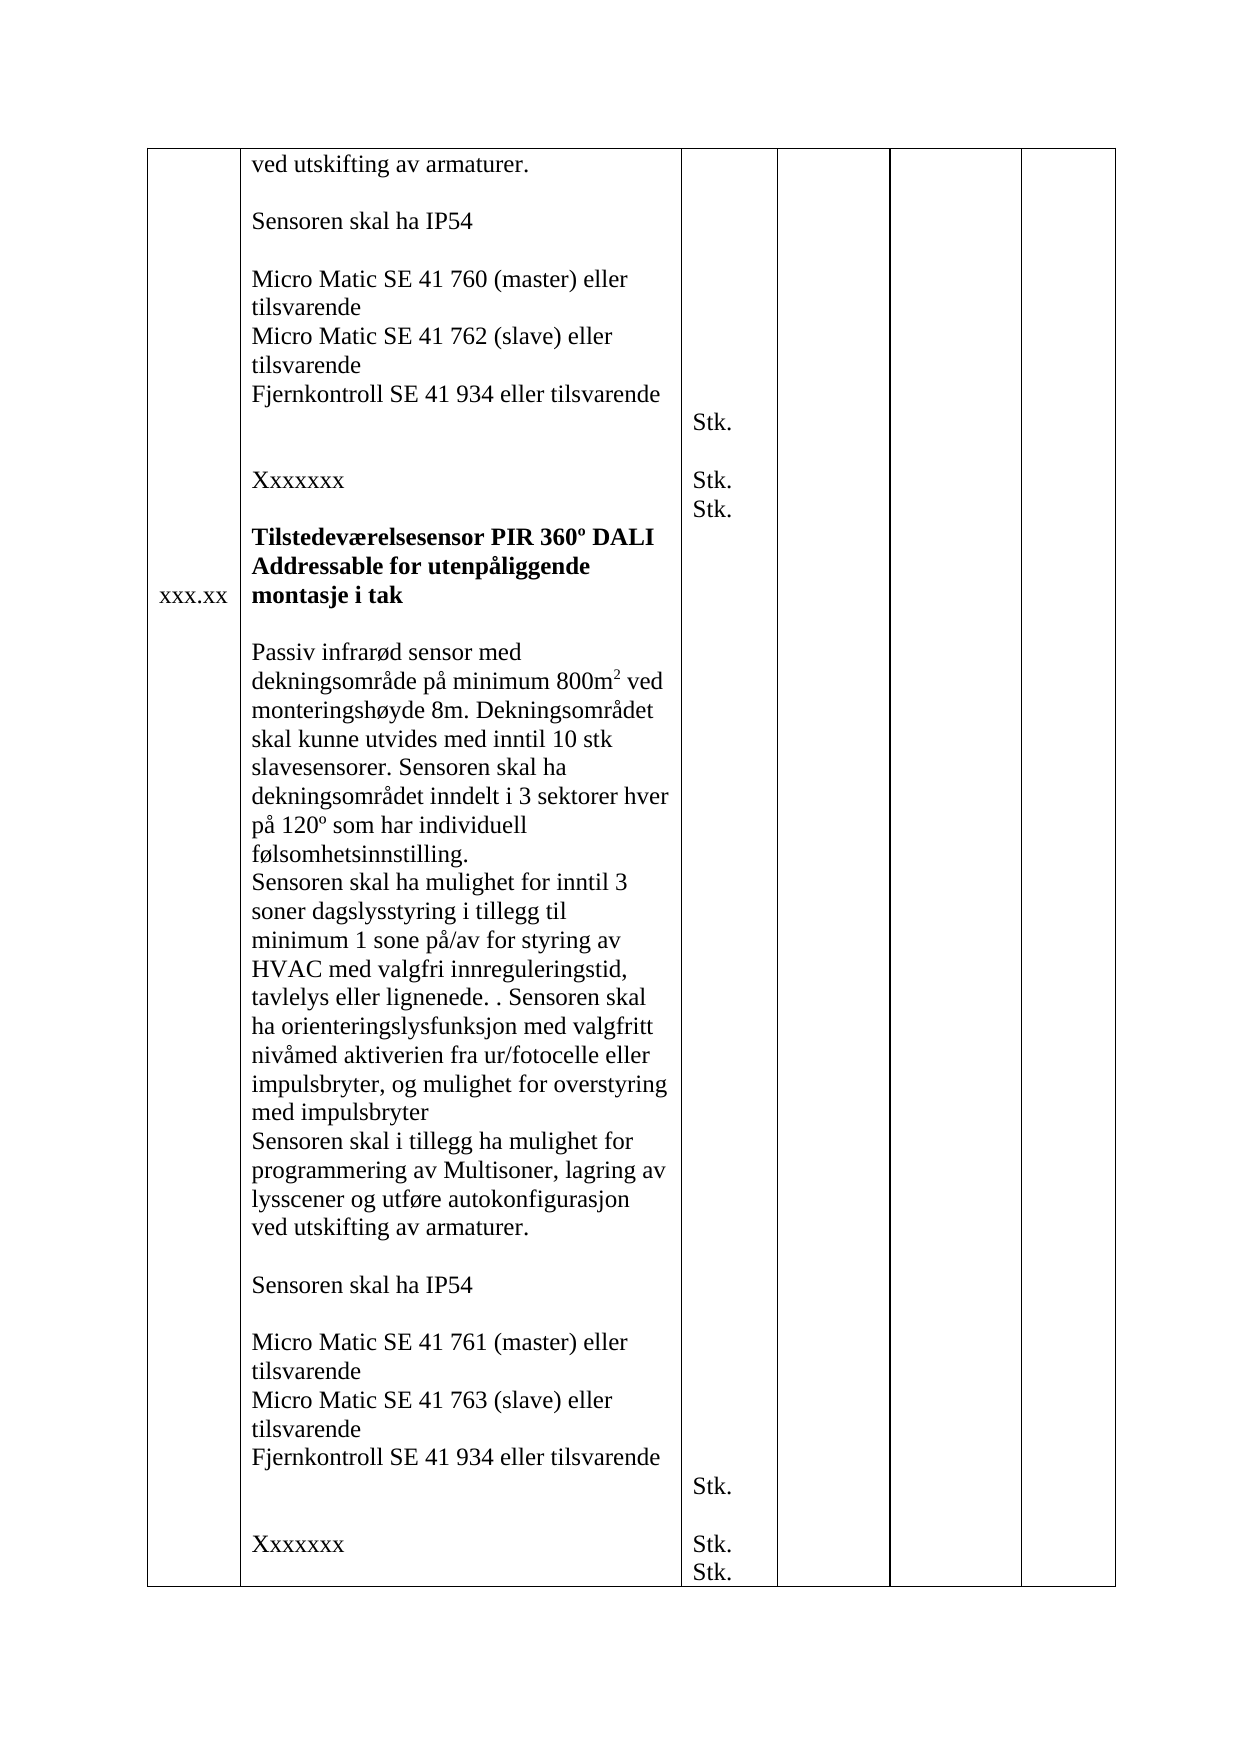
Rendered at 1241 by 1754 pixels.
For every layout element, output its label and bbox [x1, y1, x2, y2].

table_cell [778, 149, 889, 1586]
table_cell [1022, 149, 1115, 1586]
table_cell [148, 149, 240, 1586]
table_cell [241, 149, 681, 1586]
table_cell [682, 149, 777, 1586]
table_cell [891, 149, 1021, 1586]
